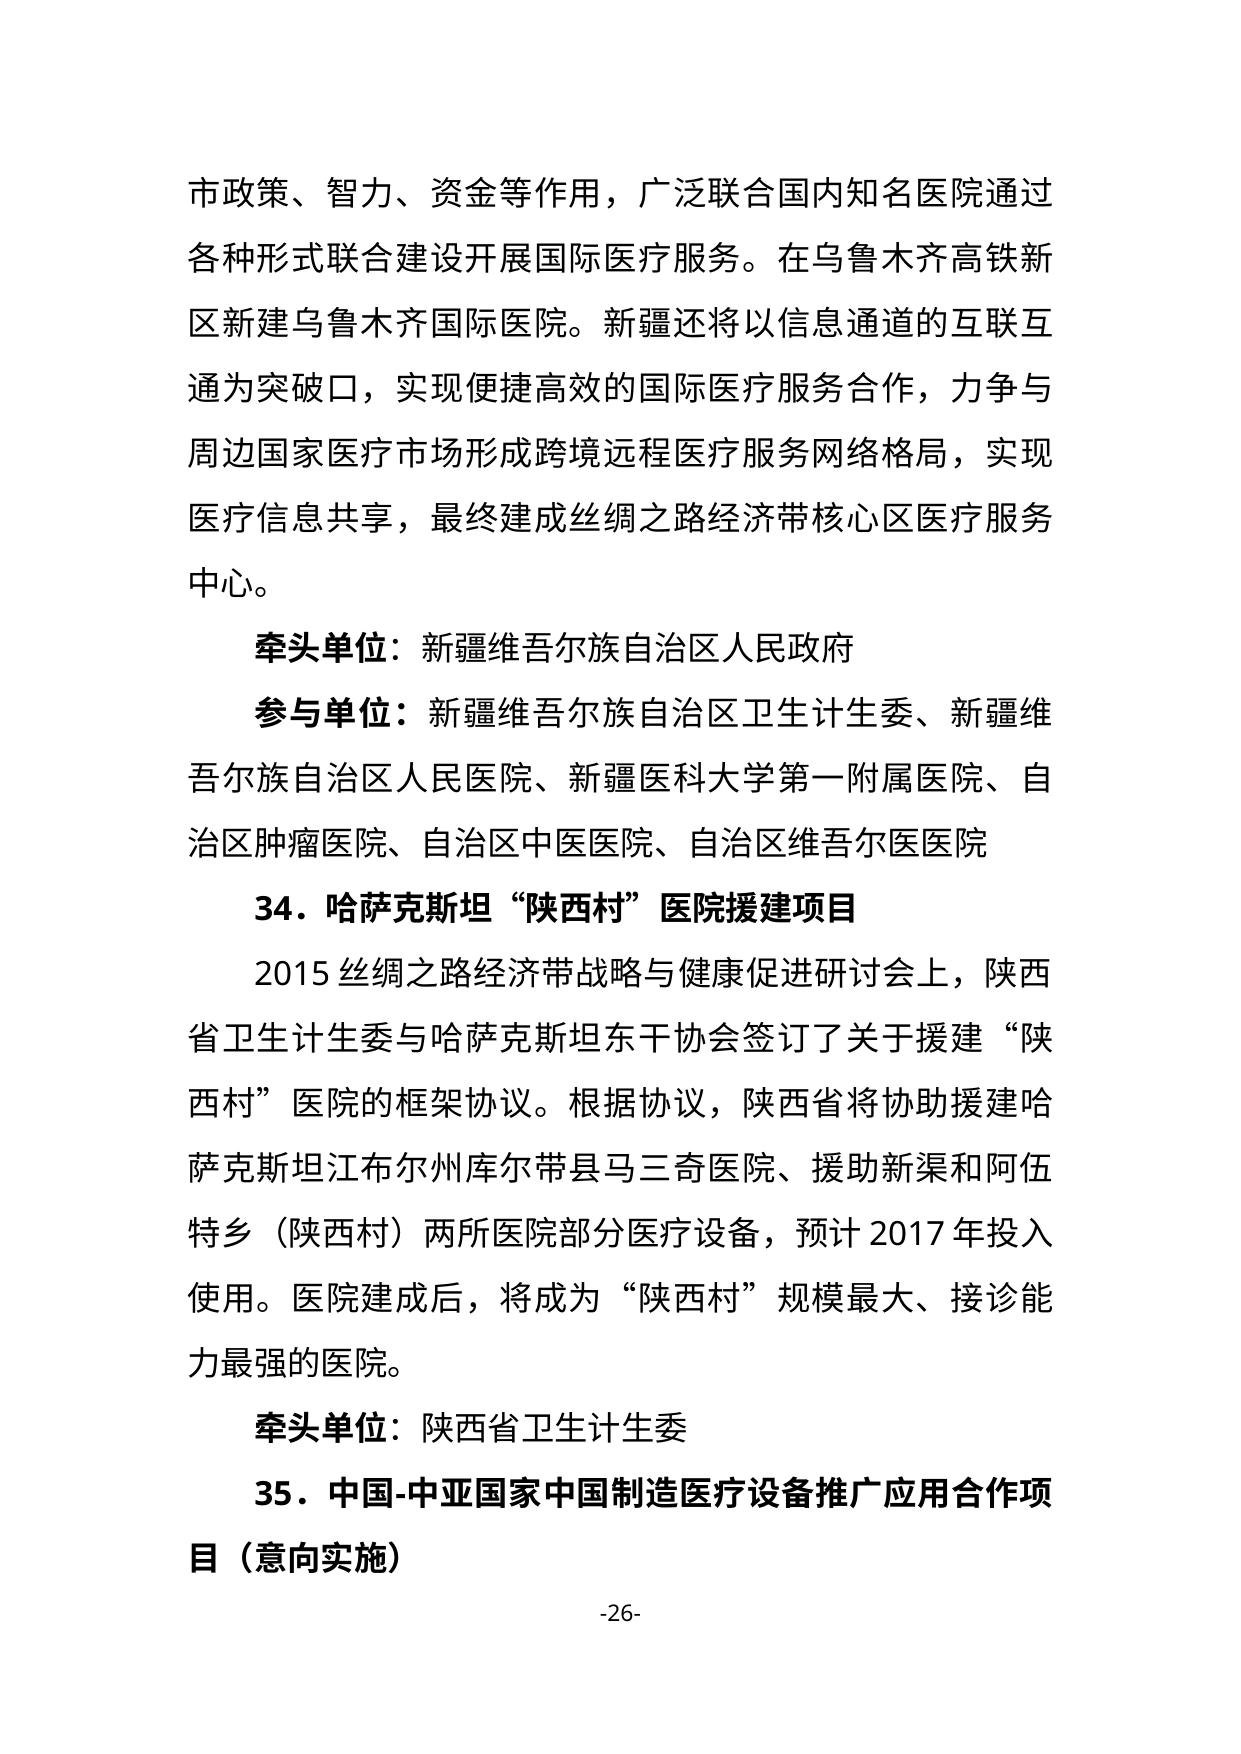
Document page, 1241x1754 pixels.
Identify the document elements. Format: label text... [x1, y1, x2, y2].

text 参与单位：新疆维吾尔族自治区卫生计生委、新疆维吾尔族自治区人民医院、新疆医科大学第一附属医院、自治区肿瘤医院、自治区中医医院、自治区维吾尔医医院 [187, 678, 1053, 873]
text 35．中国-中亚国家中国制造医疗设备推广应用合作项目（意向实施） [187, 1458, 1053, 1588]
text 牵头单位：新疆维吾尔族自治区人民政府 [187, 613, 1053, 678]
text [187, 158, 1053, 613]
text 牵头单位：陕西省卫生计生委 [187, 1393, 1053, 1458]
text 34．哈萨克斯坦“陕西村”医院援建项目 [187, 873, 1053, 938]
text 2015丝绸之路经济带战略与健康促进研讨会上，陕西省卫生计生委与哈萨克斯坦东干协会签订了关于援建“陕西村”医院的框架协议。根据协议，陕西省将协助援建哈萨克斯坦江布尔州库尔带县马三奇医院、援助新渠和阿伍特乡（陕西村）两所医院部分医疗设备，预计2017年投入使用。医院建成后，将成为“陕西村”规模最大、接诊能力最强的医院。 [187, 938, 1053, 1393]
